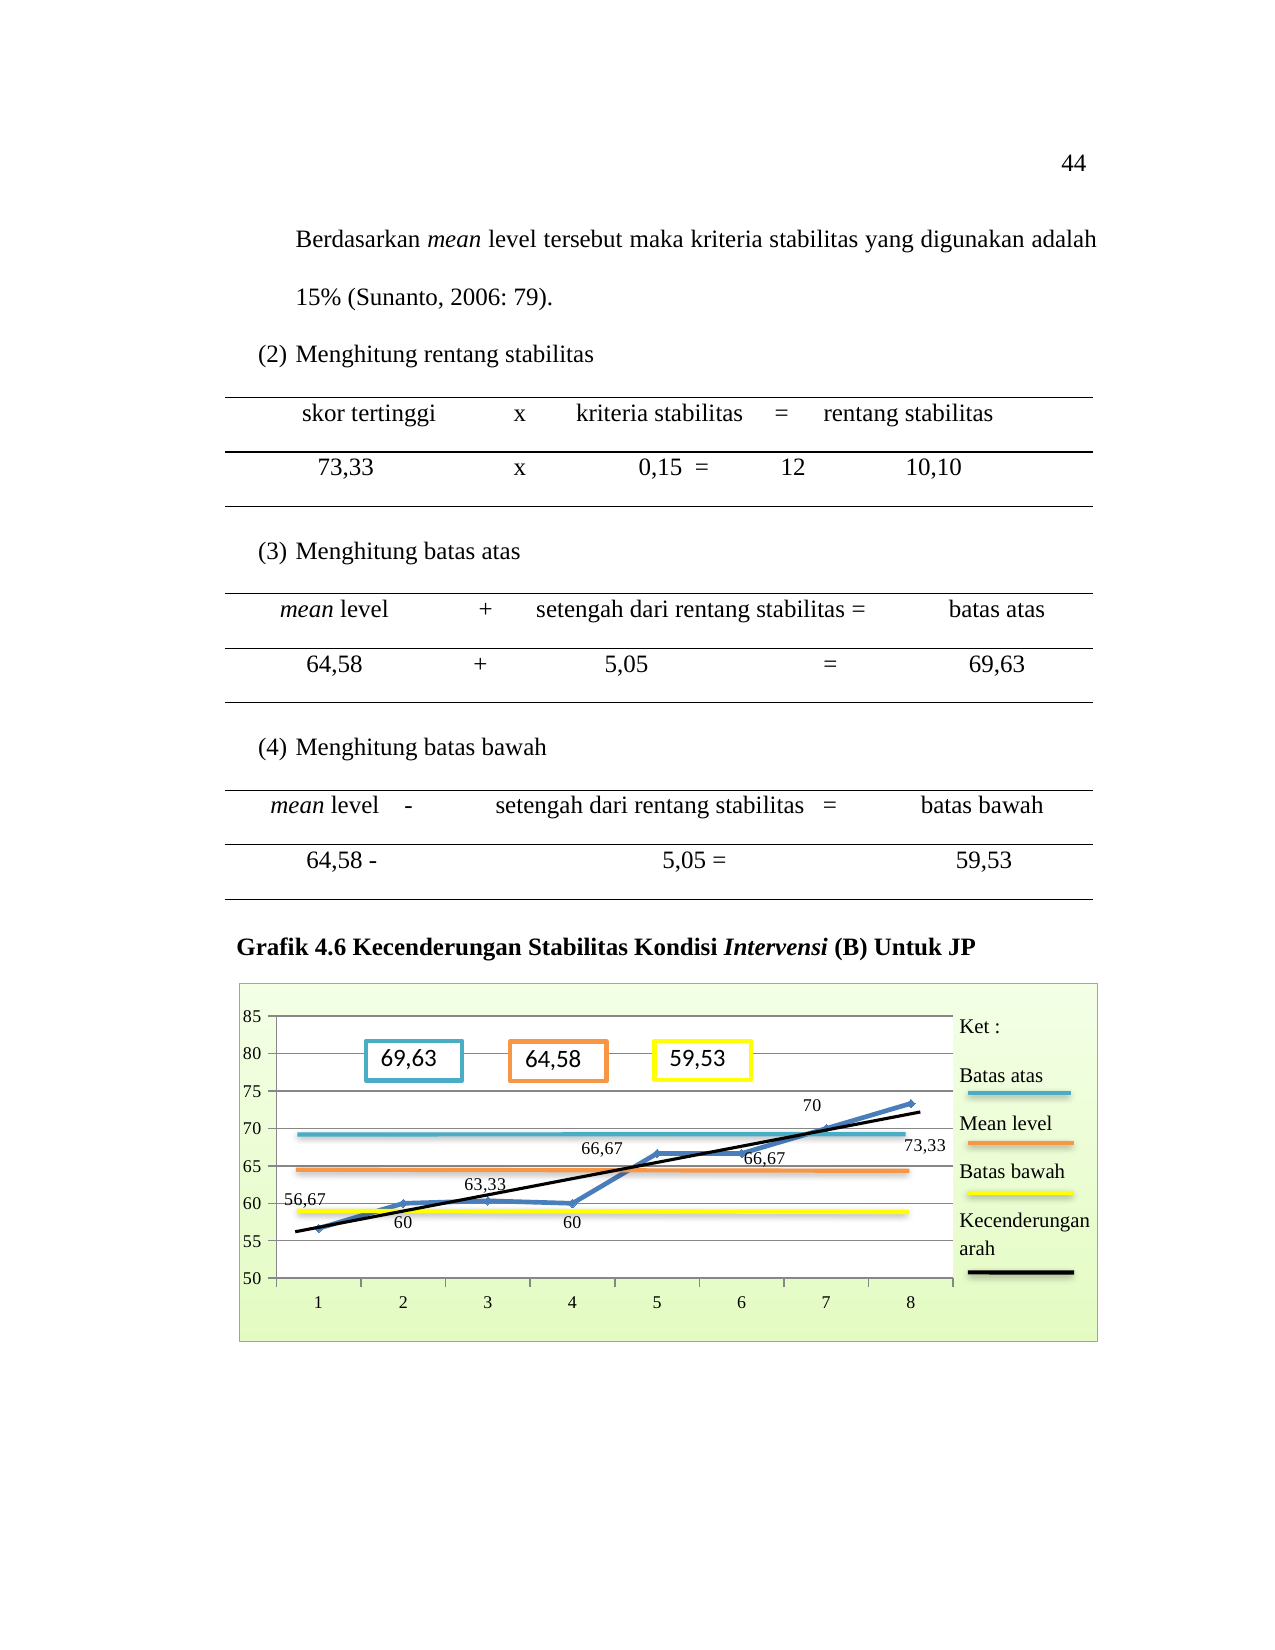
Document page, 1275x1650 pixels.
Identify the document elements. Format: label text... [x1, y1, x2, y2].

table_header mean level - [225, 791, 458, 844]
table_cell 69,63 [901, 649, 1093, 702]
list Menghitung batas atas [258, 536, 1098, 564]
list Berdasarkan mean level tersebut maka kriteria stabilitas yang digunakan adalah 15% (Sunanto, 2006: 79). [295, 224, 1098, 311]
table_header x kriteria stabilitas = [502, 398, 812, 451]
table_cell 73,33 [225, 453, 502, 506]
table_header + setengah dari rentang stabilitas = [443, 594, 901, 648]
table_cell 64,58 [225, 649, 443, 702]
table_cell 64,58 - [225, 845, 458, 898]
table_header setengah dari rentang stabilitas = [458, 791, 871, 844]
table_header batas bawah [871, 791, 1093, 844]
table_cell + 5,05 = [443, 649, 901, 702]
table_header skor tertinggi [225, 398, 502, 451]
list Menghitung rentang stabilitas [258, 339, 1098, 368]
table_cell 59,53 [871, 845, 1093, 898]
table_cell x 0,15 = [502, 453, 812, 506]
list Menghitung batas bawah [258, 732, 1098, 761]
table_cell 5,05 = [458, 845, 871, 898]
table_header batas atas [901, 594, 1093, 648]
table_cell 12 10,10 [812, 453, 1093, 506]
table_header rentang stabilitas [812, 398, 1093, 451]
table_header mean level [225, 594, 443, 648]
text Grafik 4.6 Kecenderungan Stabilitas Kondisi Intervensi (B) Untuk JP [236, 932, 1098, 961]
